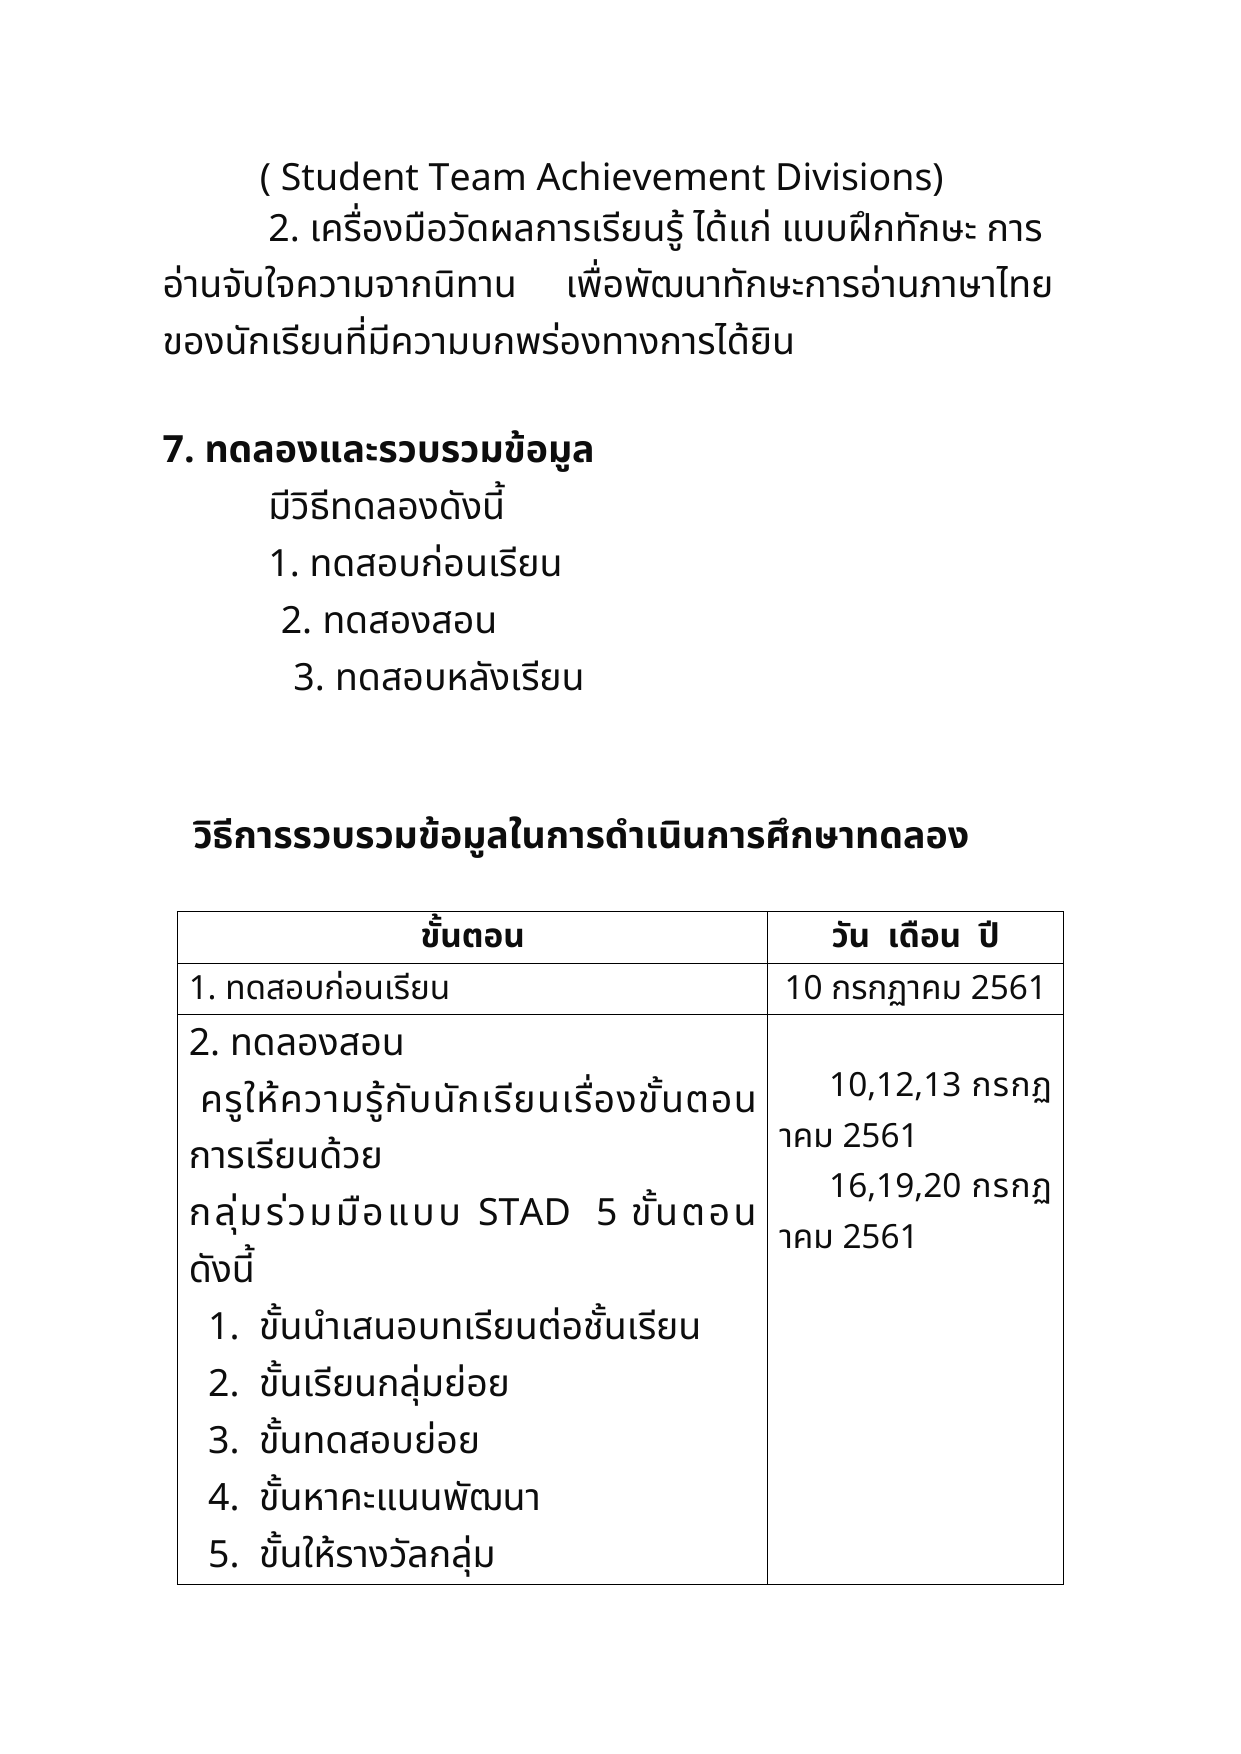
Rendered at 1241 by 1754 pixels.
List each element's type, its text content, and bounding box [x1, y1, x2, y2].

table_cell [768, 1015, 1063, 1584]
table_cell 10 กรกฏาคม 2561 [768, 964, 1063, 1014]
text 7. ทดลองและรวบรวมข้อมูล [162, 422, 1063, 479]
table_header วัน เดือน ปี [768, 912, 1063, 963]
text 1. ทดสอบก่อนเรียน [193, 536, 1063, 593]
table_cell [178, 1015, 767, 1584]
text 3. ทดสอบหลังเรียน [118, 650, 1063, 707]
text มีวิธีทดลองดังนี้ [118, 479, 1063, 536]
text ( Student Team Achievement Divisions) [162, 150, 1063, 201]
text 2. เครื่องมือวัดผลการเรียนรู้ ได้แก่ แบบฝึกทักษะ การอ่านจับใจความจากนิทาน เพื่อพัฒนาทักษะการอ่านภาษาไทย ของนักเรียนที่มีความบกพร่องทางการได้ยิน [162, 201, 1093, 371]
text วิธีการรวบรวมข้อมูลในการดำเนินการศึกษาทดลอง [118, 809, 1063, 866]
table_cell 1. ทดสอบก่อนเรียน [178, 964, 767, 1014]
table_header ขั้นตอน [178, 912, 767, 963]
text 2. ทดสองสอน [193, 593, 1063, 650]
